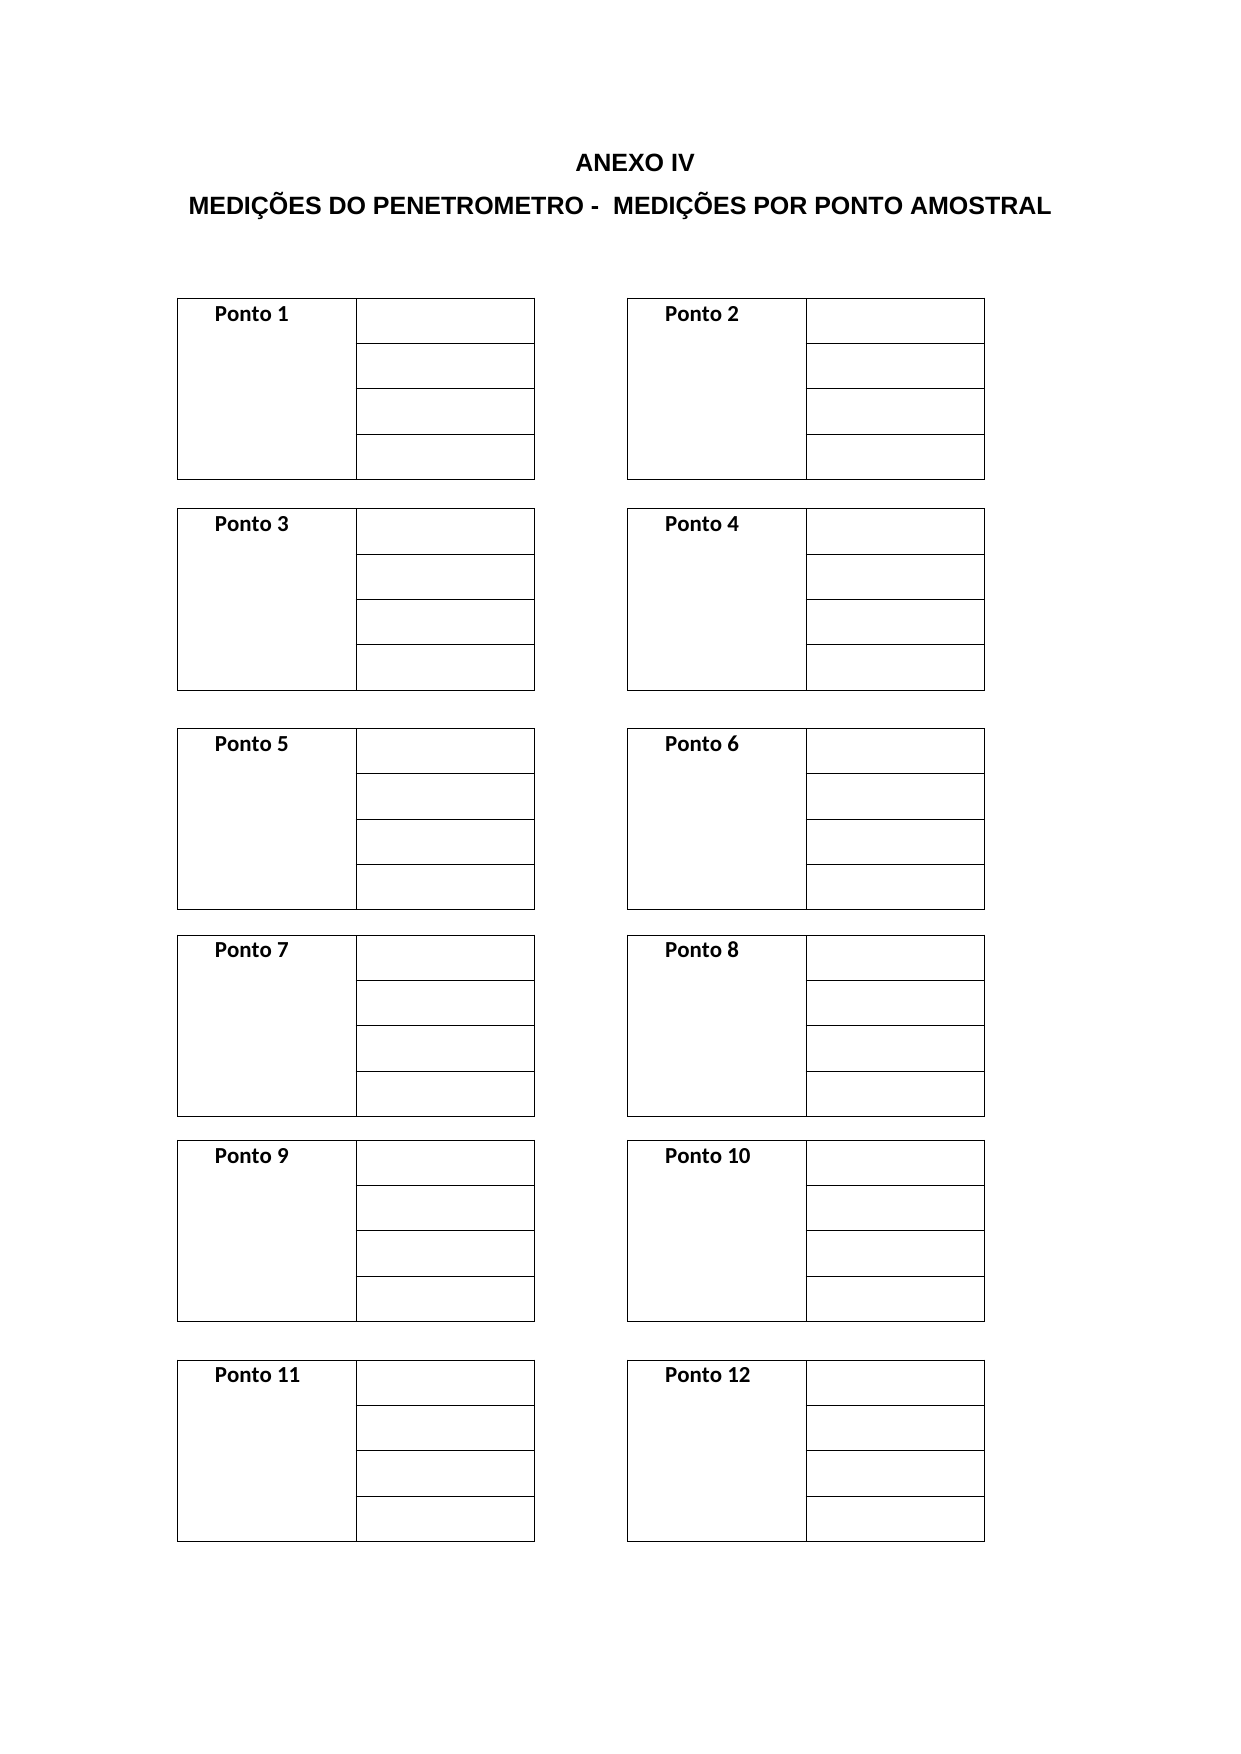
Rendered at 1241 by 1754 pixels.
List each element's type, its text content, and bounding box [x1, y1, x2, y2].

text ANEXO IV [177, 148, 1063, 176]
table_cell [616, 1360, 1066, 1594]
table_cell [166, 508, 616, 728]
table_cell [166, 1360, 616, 1594]
table_cell [616, 508, 1066, 728]
table_header [166, 298, 616, 508]
table_cell [166, 935, 616, 1140]
table_cell [616, 728, 1066, 934]
table_cell [166, 1140, 616, 1359]
table_header [616, 298, 1066, 508]
table_cell [616, 1140, 1066, 1359]
table_cell [616, 935, 1066, 1140]
table_cell [166, 728, 616, 934]
text MEDIÇÕES DO PENETROMETRO - MEDIÇÕES POR PONTO AMOSTRAL [177, 191, 1063, 219]
